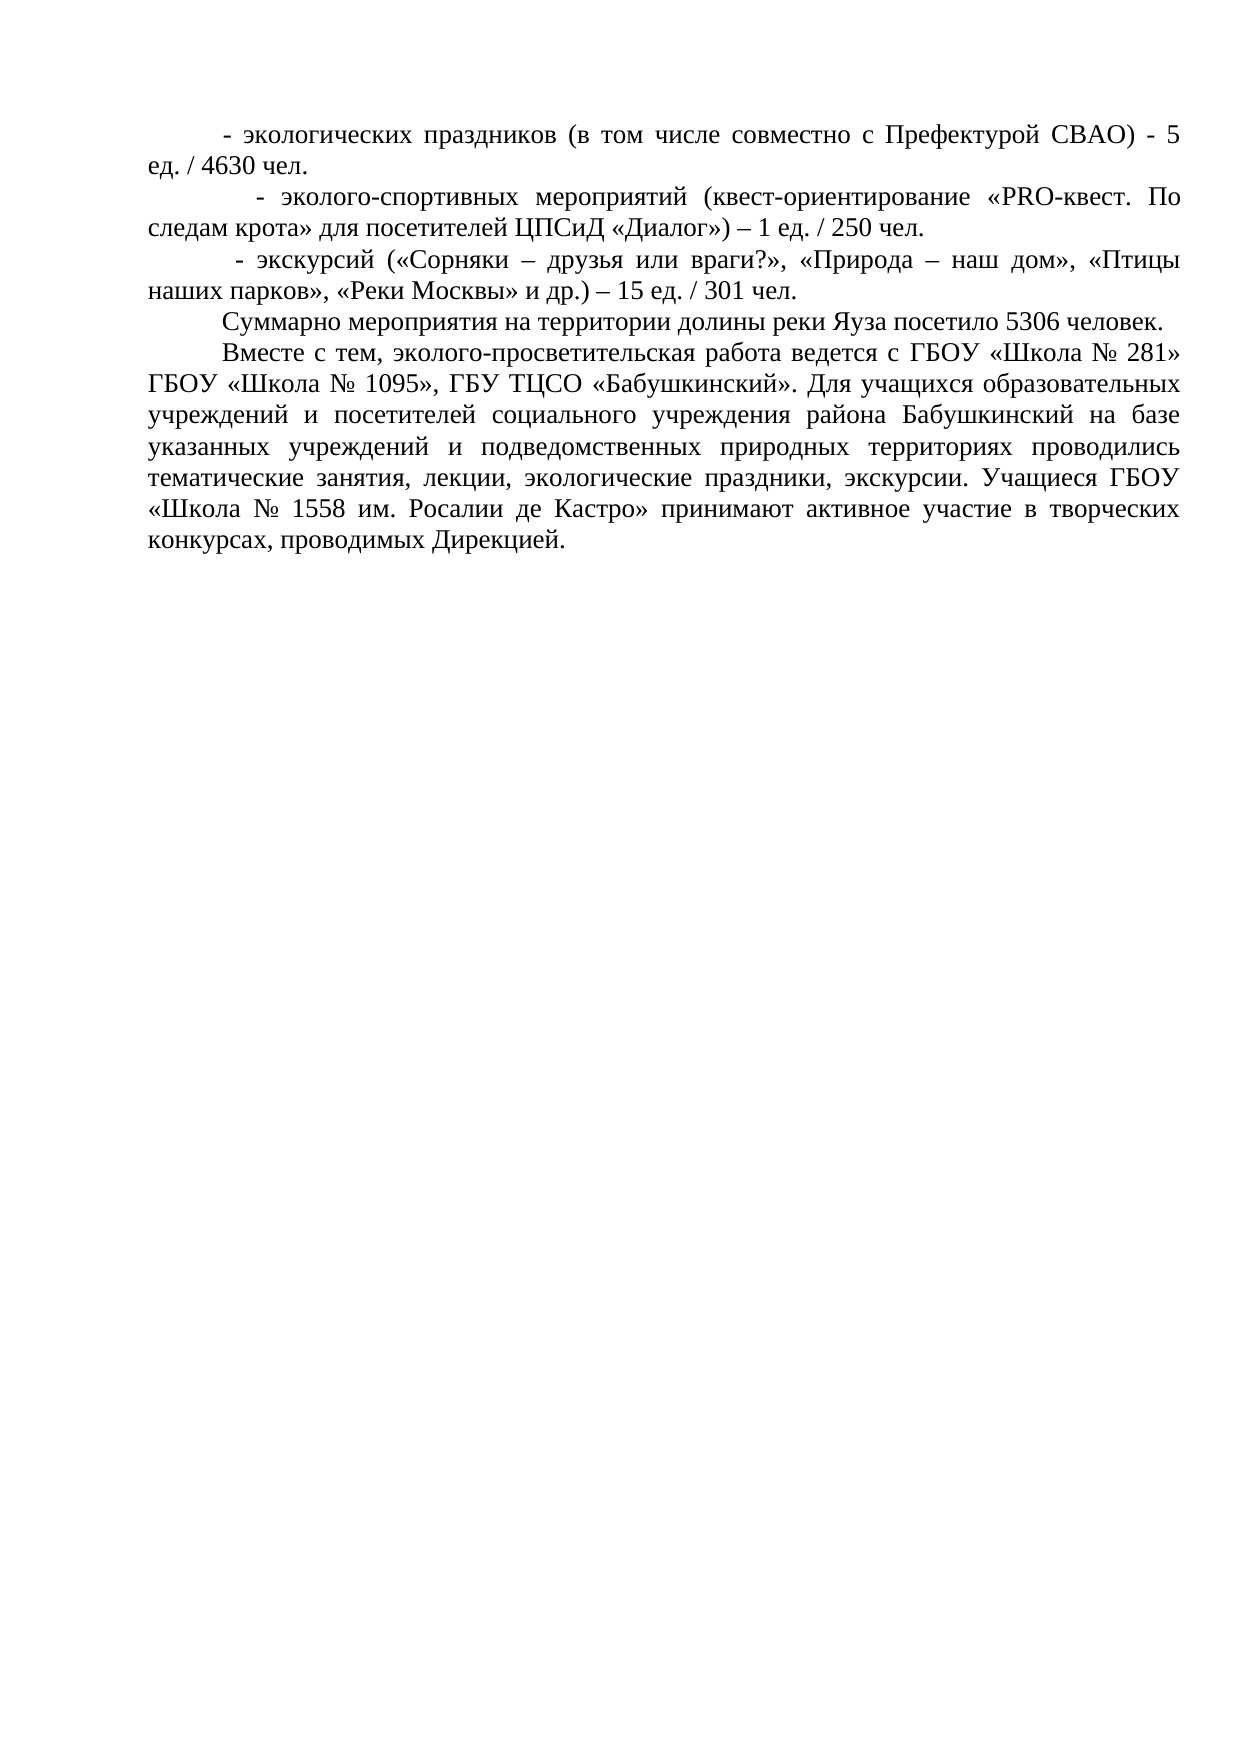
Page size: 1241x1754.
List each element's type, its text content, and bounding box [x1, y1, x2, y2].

text - экскурсий («Сорняки – друзья или враги?», «Природа – наш дом», «Птицы наших парков», «Реки Москвы» и др.) – 15 ед. / 301 чел. [148, 243, 1181, 305]
text - эколого-спортивных мероприятий (квест-ориентирование «PRO-квест. По следам крота» для посетителей ЦПСиД «Диалог») – 1 ед. / 250 чел. [148, 180, 1181, 243]
text - экологических праздников (в том числе совместно с Префектурой СВАО) - 5 ед. / 4630 чел. [148, 118, 1181, 180]
text Вместе с тем, эколого-просветительская работа ведется с ГБОУ «Школа № 281» ГБОУ «Школа № 1095», ГБУ ТЦСО «Бабушкинский». Для учащихся образовательных учреждений и посетителей социального учреждения района Бабушкинский на базе указанных учреждений и подведомственных природных территориях проводились тематические занятия, лекции, экологические праздники, экскурсии. Учащиеся ГБОУ «Школа № 1558 им. Росалии де Кастро» принимают активное участие в творческих конкурсах, проводимых Дирекцией. [148, 336, 1181, 554]
text Суммарно мероприятия на территории долины реки Яуза посетило 5306 человек. [148, 305, 1181, 336]
